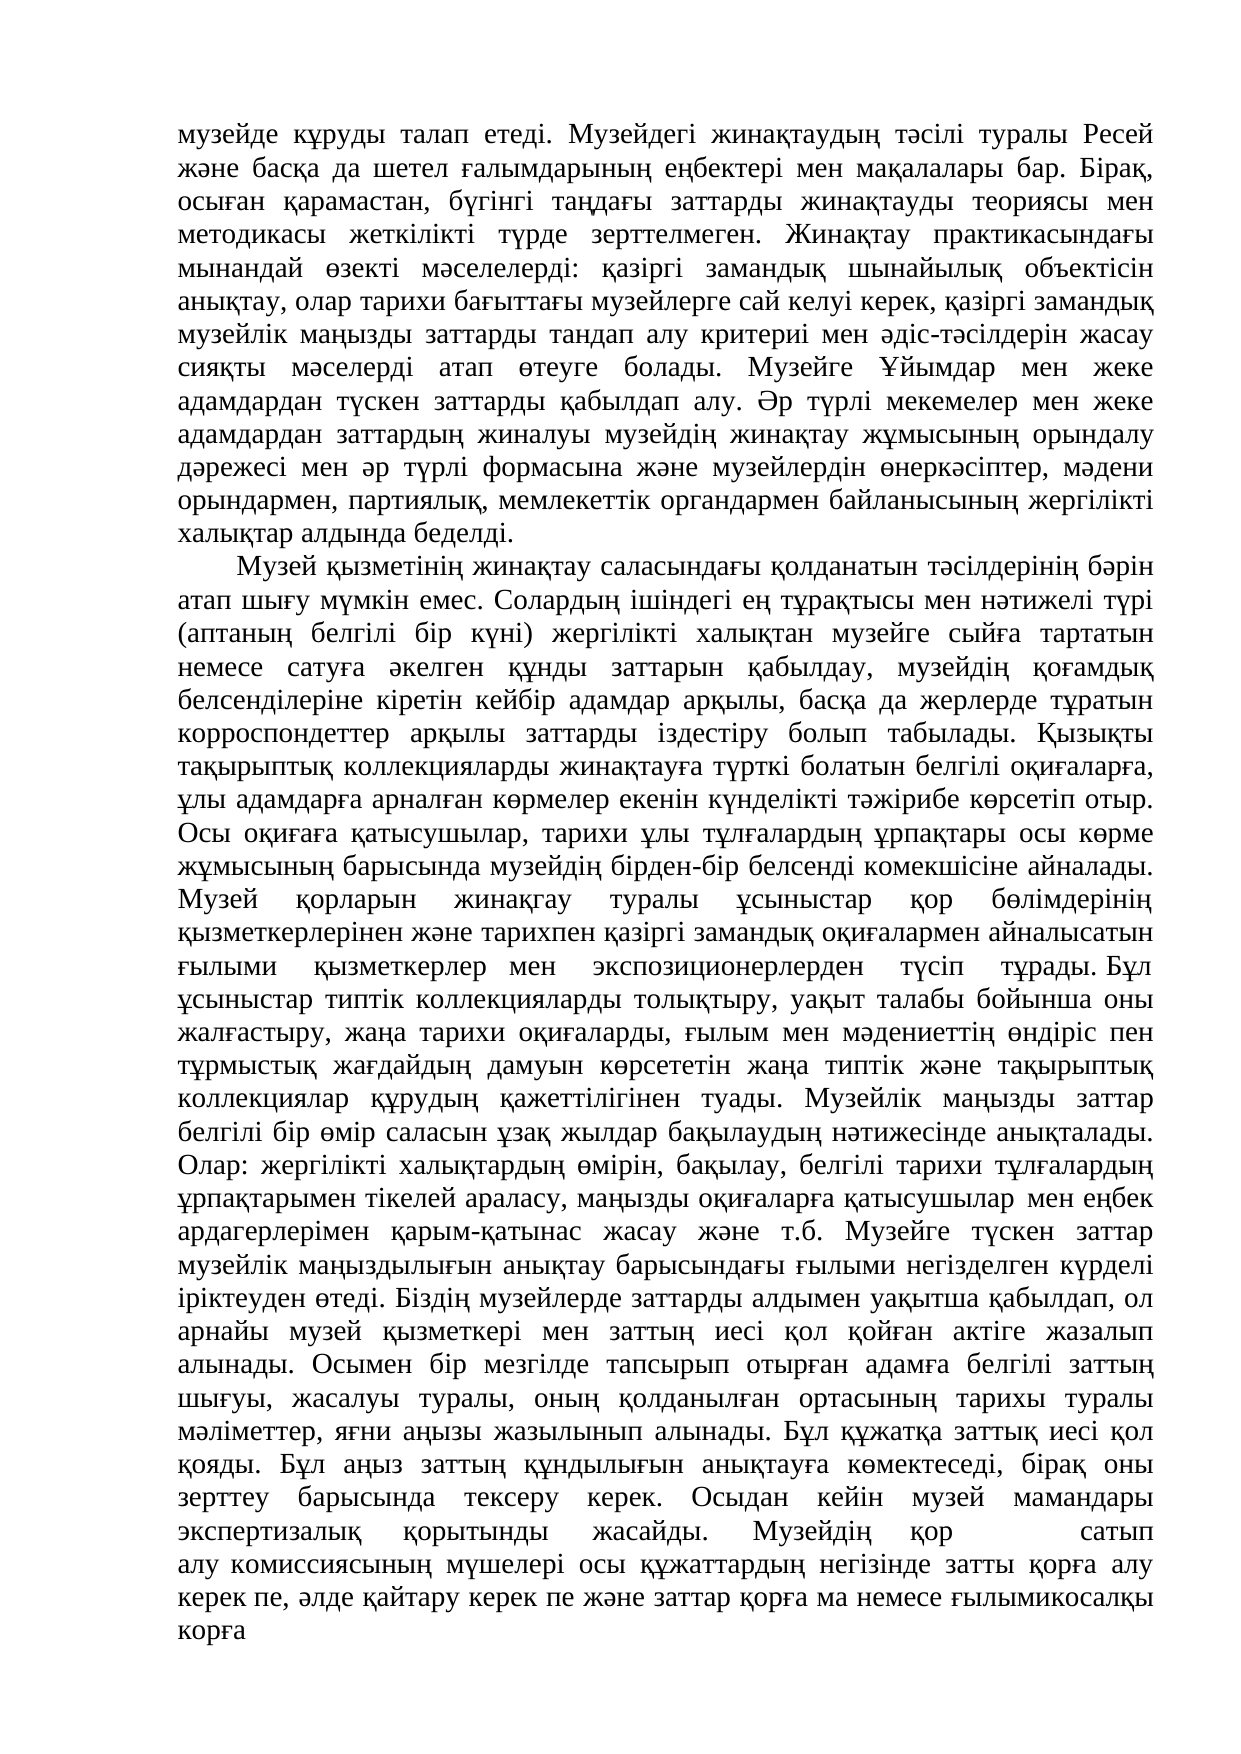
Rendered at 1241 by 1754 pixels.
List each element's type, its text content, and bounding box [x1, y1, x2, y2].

text музейде кұруды талап етеді. Музейдегі жинақтаудың тәсілі туралы Ресей және басқа да шетел ғалымдарының еңбектері мен мақалалары бар. Бірақ, осыған қарамастан, бүгінгі таңдағы заттарды жинақтауды теориясы мен методикасы жеткілікті түрде зерттелмеген. Жинақтау практикасындағы мынандай өзекті мәселелерді: қазіргі замандық шынайылық объектісін анықтау, олар тарихи бағыттағы музейлерге сай келуі керек, қазіргі замандық музейлік маңызды заттарды тандап алу критериі мен әдіс-тәсілдерін жасау сияқты мәселерді атап өтеуге болады. Музейге Ұйымдар мен жеке адамдардан түскен заттарды қабылдап алу. Әр түрлі мекемелер мен жеке адамдардан заттардың жиналуы музейдің жинақтау жұмысының орындалу дәрежесі мен әр түрлі формасына және музейлердін өнеркәсіптер, мәдени орындармен, партиялық, мемлекеттік органдармен байланысының жергілікті халықтар алдында беделді. [177, 117, 1154, 549]
text Музей қызметінің жинақтау саласындағы қолданатын тәсілдерінің бәрін атап шығу мүмкін емес. Солардың ішіндегі ең тұрақтысы мен нәтижелі түрі (аптаның белгілі бір күні) жергілікті халықтан музейге сыйға тартатын немесе сатуға әкелген құнды заттарын қабылдау, музейдің қоғамдық белсенділеріне кіретін кейбір адамдар арқылы, басқа да жерлерде тұратын корроспондеттер арқылы заттарды іздестіру болып табылады. Қызықты тақырыптық коллекцияларды жинақтауға түрткі болатын белгілі оқиғаларға, ұлы адамдарға арналған көрмелер екенін күнделікті тәжірибе көрсетіп отыр. Осы оқиғаға қатысушылар, тарихи ұлы тұлғалардың ұрпақтары осы көрме жұмысының барысында музейдің бірден-бір белсенді комекшісіне айналады. Музей қорларын жинақгау туралы ұсыныстар қор бөлімдерінің қызметкерлерінен және тарихпен қазіргі замандық оқиғалармен айналысатын ғылыми қызметкерлер мен экспозиционерлерден түсіп тұрады. Бұл ұсыныстар типтік коллекцияларды толықтыру, уақыт талабы бойынша оны жалғастыру, жаңа тарихи оқиғаларды, ғылым мен мәдениеттің өндіріс пен тұрмыстық жағдайдың дамуын көрсететін жаңа типтік және тақырыптық коллекциялар құрудың қажеттілігінен туады. Музейлік маңызды заттар белгілі бір өмір саласын ұзақ жылдар бақылаудың нәтижесінде анықталады. Олар: жергілікті халықтардың өмірін, бақылау, белгілі тарихи тұлғалардың ұрпақтарымен тікелей араласу, маңызды оқиғаларға қатысушылар мен еңбек ардагерлерімен қарым-қатынас жасау және т.б. Музейге түскен заттар музейлік маңыздылығын анықтау барысындағы ғылыми негізделген күрделі іріктеуден өтеді. Біздің музейлерде заттарды алдымен уақытша қабылдап, ол арнайы музей қызметкері мен заттың иесі қол қойған актіге жазалып алынады. Осымен бір мезгілде тапсырып отырған адамға белгілі заттың шығуы, жасалуы туралы, оның қолданылған ортасының тарихы туралы мәліметтер, яғни аңызы жазылынып алынады. Бұл құжатқа заттық иесі қол қояды. Бұл аңыз заттың құндылығын анықтауға көмектеседі, бірақ оны зерттеу барысында тексеру керек. Осыдан кейін музей мамандары экспертизалық қорытынды жасайды. Музейдің қор сатып алу комиссиясының мүшелері осы құжаттардың негізінде затты қорға алу керек пе, әлде қайтару керек пе және заттар қорға ма немесе ғылымикосалқы корға [177, 549, 1154, 1646]
